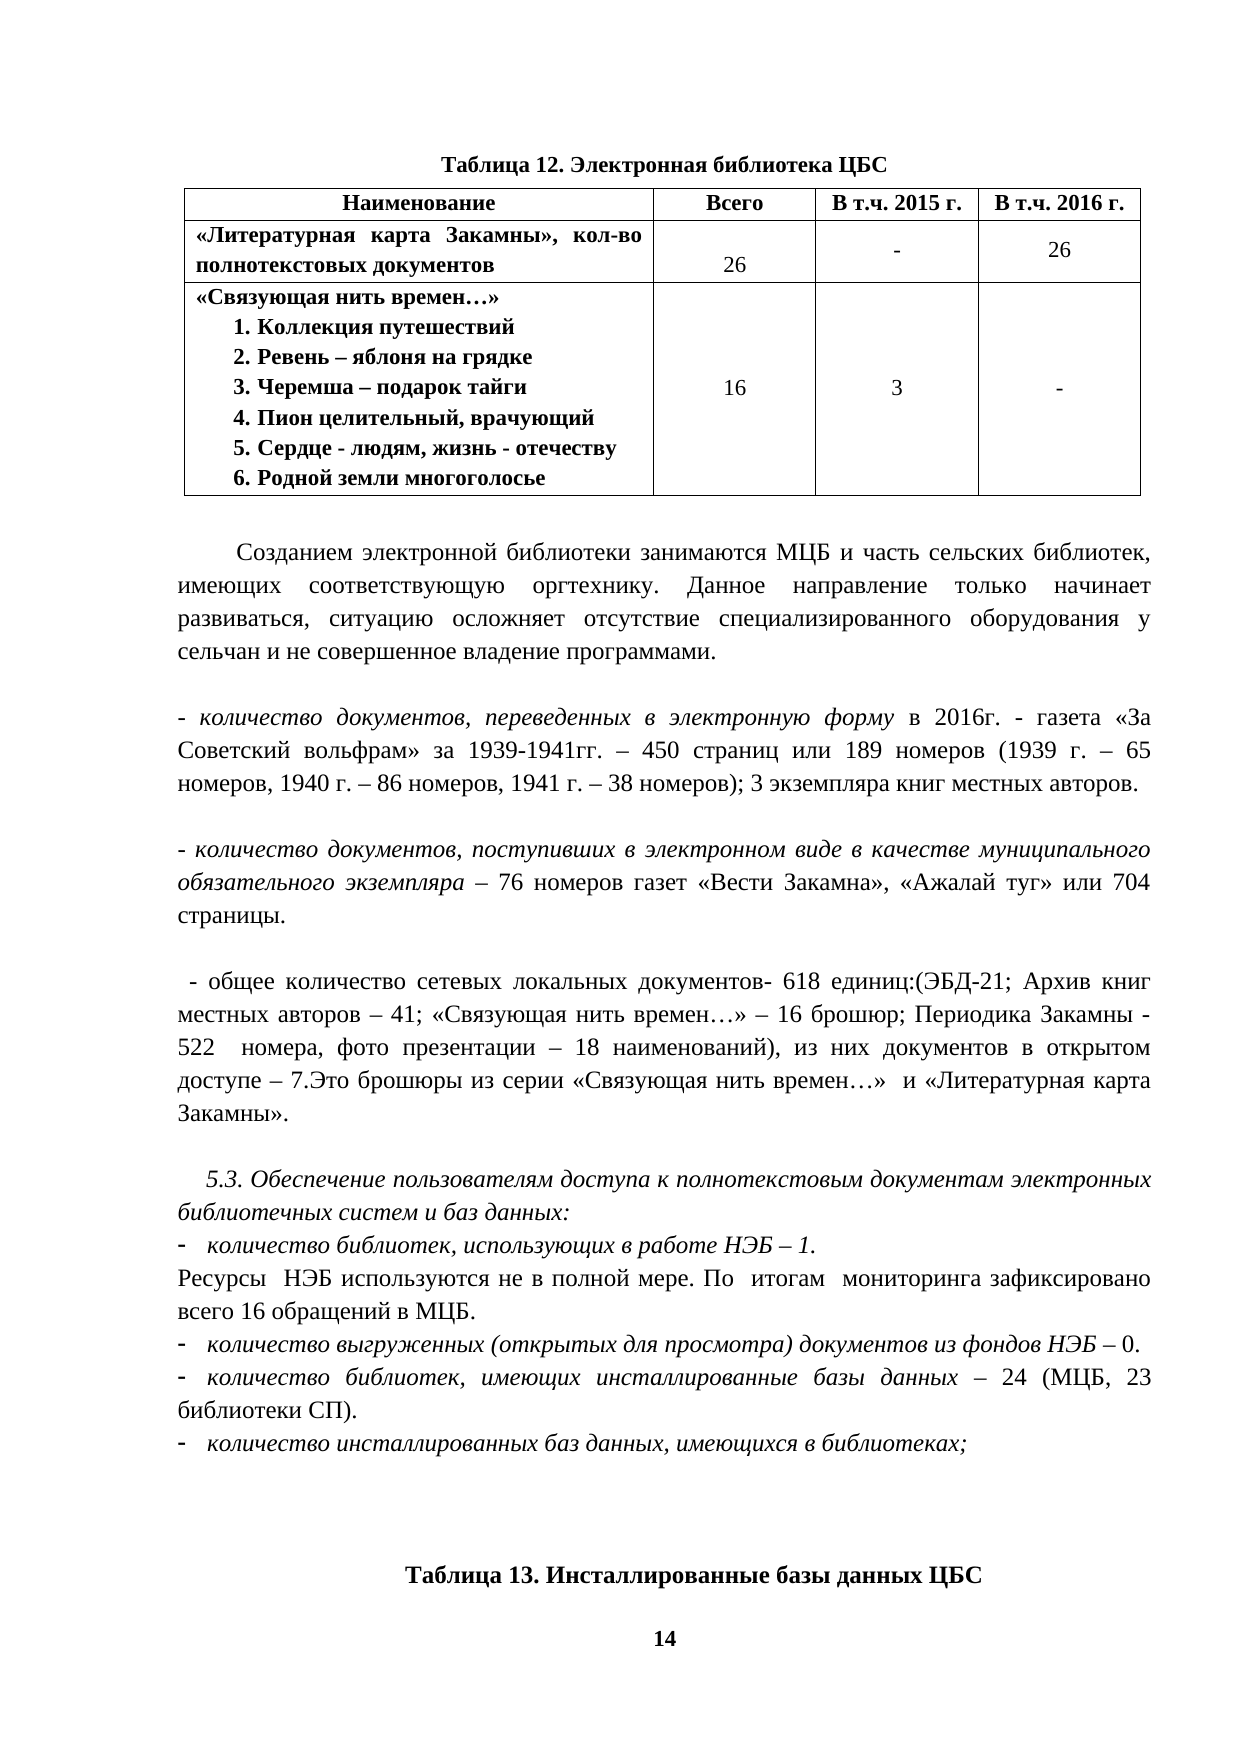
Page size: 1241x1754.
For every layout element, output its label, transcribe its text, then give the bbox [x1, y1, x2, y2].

table_header В т.ч. 2015 г. [816, 189, 978, 220]
table_cell 26 [979, 221, 1140, 282]
list количество библиотек, использующих в работе НЭБ – 1. [177, 1230, 1152, 1259]
list количество выгруженных (открытых для просмотра) документов из фондов НЭБ – 0. [177, 1329, 1152, 1358]
table_header Наименование [185, 189, 653, 220]
table_cell «Связующая нить времен…» Коллекция путешествий Ревень – яблоня на грядке Черемша – подарок тайги Пион целительный, врачующий Сердце - людям, жизнь - отечеству Родной земли многоголосье [185, 283, 653, 495]
table_cell - [816, 221, 978, 282]
text Таблица 13. Инсталлированные базы данных ЦБС [236, 1561, 1152, 1589]
text - количество документов, поступивших в электронном виде в качестве муниципального обязательного экземпляра – 76 номеров газет «Вести Закамна», «Ажалай туг» или 704 страницы. [177, 834, 1152, 929]
table_cell 16 [654, 283, 815, 495]
table_header В т.ч. 2016 г. [979, 189, 1140, 220]
table_cell 26 [654, 221, 815, 282]
table_cell 3 [816, 283, 978, 495]
text - количество документов, переведенных в электронную форму в 2016г. - газета «За Советский вольфрам» за 1939-1941гг. – 450 страниц или 189 номеров (1939 г. – 65 номеров, 1940 г. – 86 номеров, 1941 г. – 38 номеров); 3 экземпляра книг местных авторов. [177, 702, 1152, 797]
text Ресурсы НЭБ используются не в полной мере. По итогам мониторинга зафиксировано всего 16 обращений в МЦБ. [177, 1263, 1152, 1325]
text - общее количество сетевых локальных документов- 618 единиц:(ЭБД-21; Архив книг местных авторов – 41; «Связующая нить времен…» – 16 брошюр; Периодика Закамны - 522 номера, фото презентации – 18 наименований), из них документов в открытом доступе – 7.Это брошюры из серии «Связующая нить времен…» и «Литературная карта Закамны». [177, 966, 1152, 1127]
text Созданием электронной библиотеки занимаются МЦБ и часть сельских библиотек, имеющих соответствующую оргтехнику. Данное направление только начинает развиваться, ситуацию осложняет отсутствие специализированного оборудования у сельчан и не совершенное владение программами. [177, 537, 1152, 665]
text Таблица 12. Электронная библиотека ЦБС [177, 151, 1152, 177]
text 5.3. Обеспечение пользователям доступа к полнотекстовым документам электронных библиотечных систем и баз данных: [177, 1164, 1152, 1226]
table_header Всего [654, 189, 815, 220]
list количество инсталлированных баз данных, имеющихся в библиотеках; [177, 1428, 1152, 1457]
table_cell - [979, 283, 1140, 495]
list количество библиотек, имеющих инсталлированные базы данных – 24 (МЦБ, 23 библиотеки СП). [177, 1362, 1152, 1424]
table_cell «Литературная карта Закамны», кол-во полнотекстовых документов [185, 221, 653, 282]
